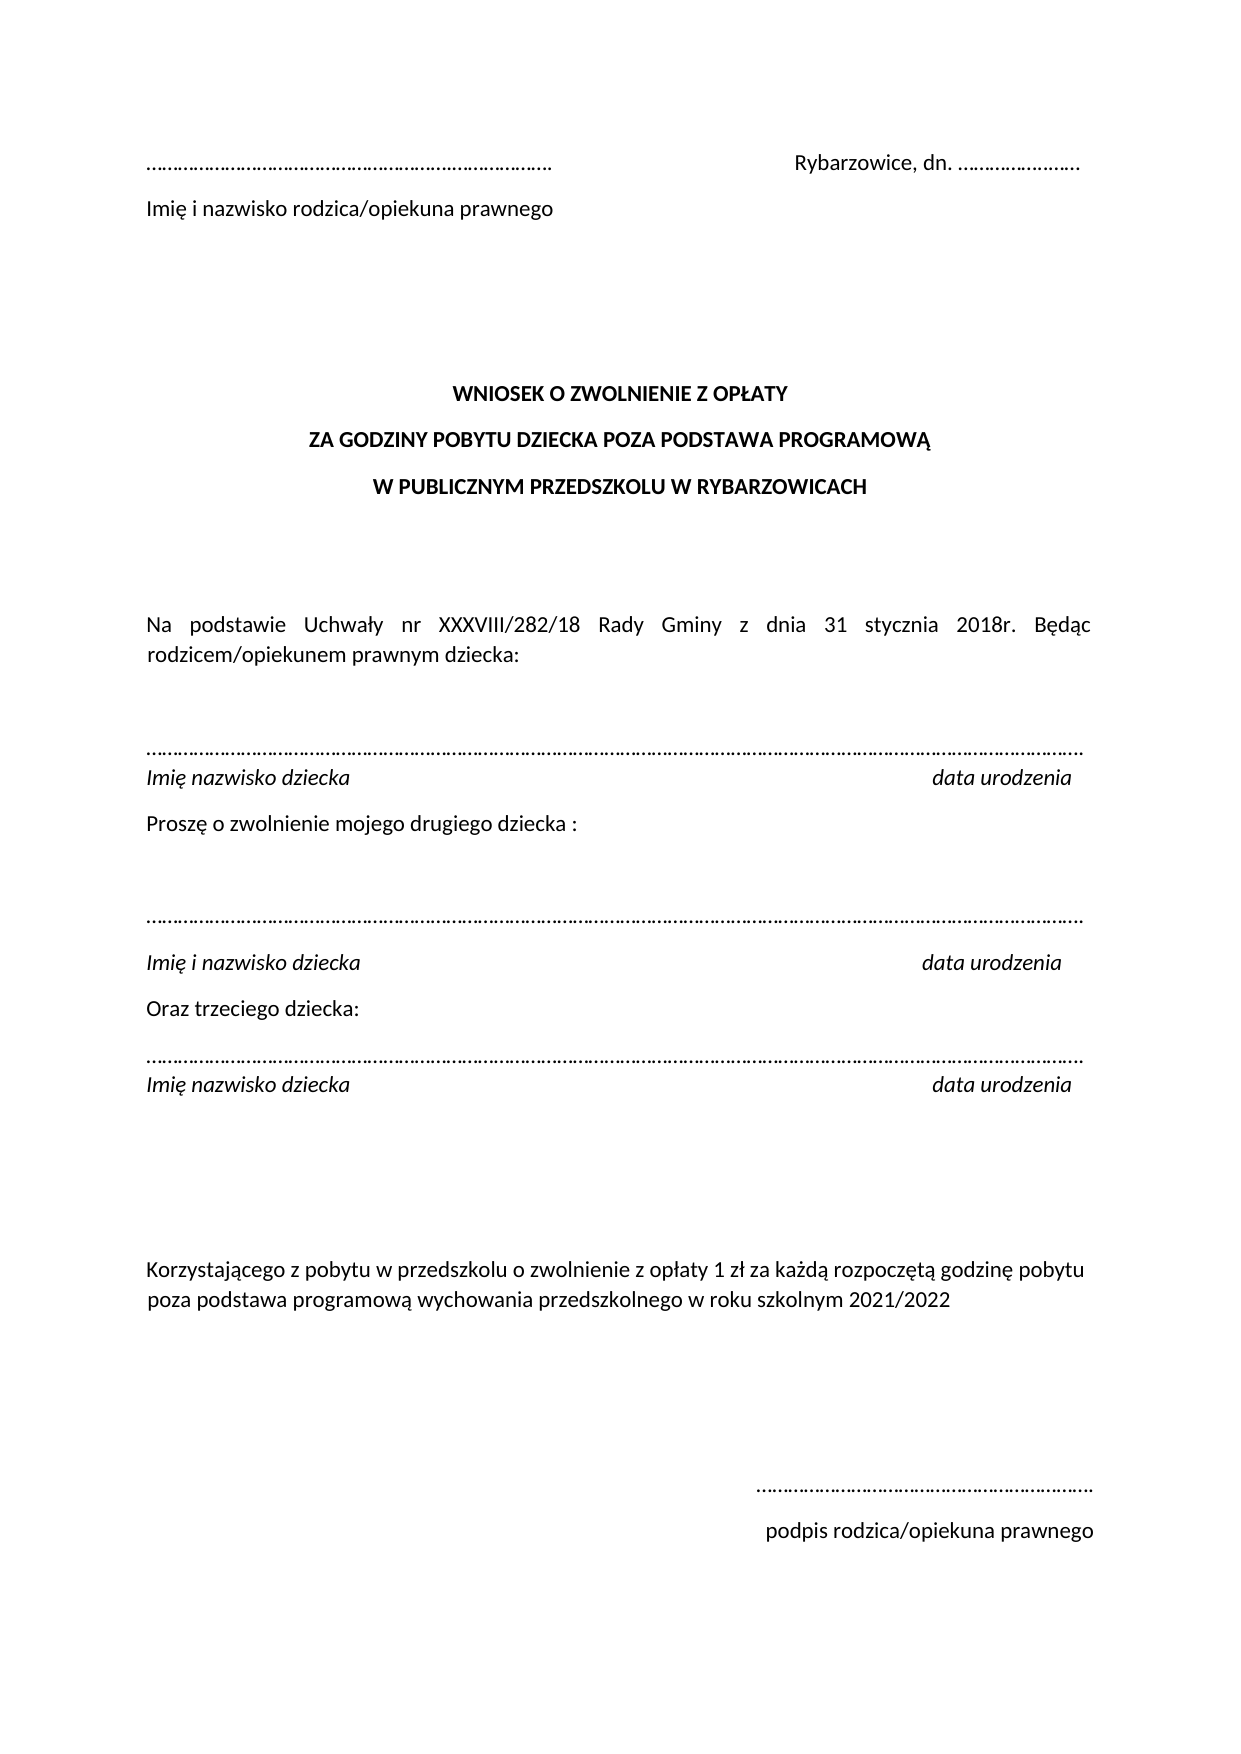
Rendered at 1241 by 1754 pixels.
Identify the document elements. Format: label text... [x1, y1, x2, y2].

text ……………………………………………………………………………………………………………………………………………………………. [146, 1041, 1093, 1069]
text ………………………………………………….………………. Rybarzowice, dn. ……………..…… [146, 148, 1093, 176]
text ……………………………………………………………………………………………………………………………………………………………. [146, 902, 1093, 929]
text Imię nazwisko dziecka data urodzenia [146, 763, 1093, 791]
text Proszę o zwolnienie mojego drugiego dziecka : [146, 809, 1093, 837]
text Imię i nazwisko rodzica/opiekuna prawnego [146, 194, 1093, 222]
text Imię i nazwisko dziecka data urodzenia [146, 948, 1093, 976]
text Imię nazwisko dziecka data urodzenia [146, 1071, 1093, 1098]
text ………………………………………………………. [148, 1470, 1094, 1498]
text Korzystającego z pobytu w przedszkolu o zwolnienie z opłaty 1 zł za każdą rozpoczętą godzinę pobytu poza podstawa programową wychowania przedszkolnego w roku szkolnym 2021/2022 [146, 1255, 1093, 1313]
text podpis rodzica/opiekuna prawnego [148, 1516, 1094, 1544]
text Oraz trzeciego dziecka: [146, 994, 1093, 1022]
text ZA GODZINY POBYTU DZIECKA POZA PODSTAWA PROGRAMOWĄ [148, 426, 1092, 454]
text Na podstawie Uchwały nr XXXVIII/282/18 Rady Gminy z dnia 31 stycznia 2018r. Będąc rodzicem/opiekunem prawnym dziecka: [146, 611, 1093, 668]
text ……………………………………………………………………………………………………………………………………………………………. [146, 733, 1093, 761]
text W PUBLICZNYM PRZEDSZKOLU W RYBARZOWICACH [148, 472, 1092, 500]
text WNIOSEK O ZWOLNIENIE Z OPŁATY [148, 379, 1092, 407]
